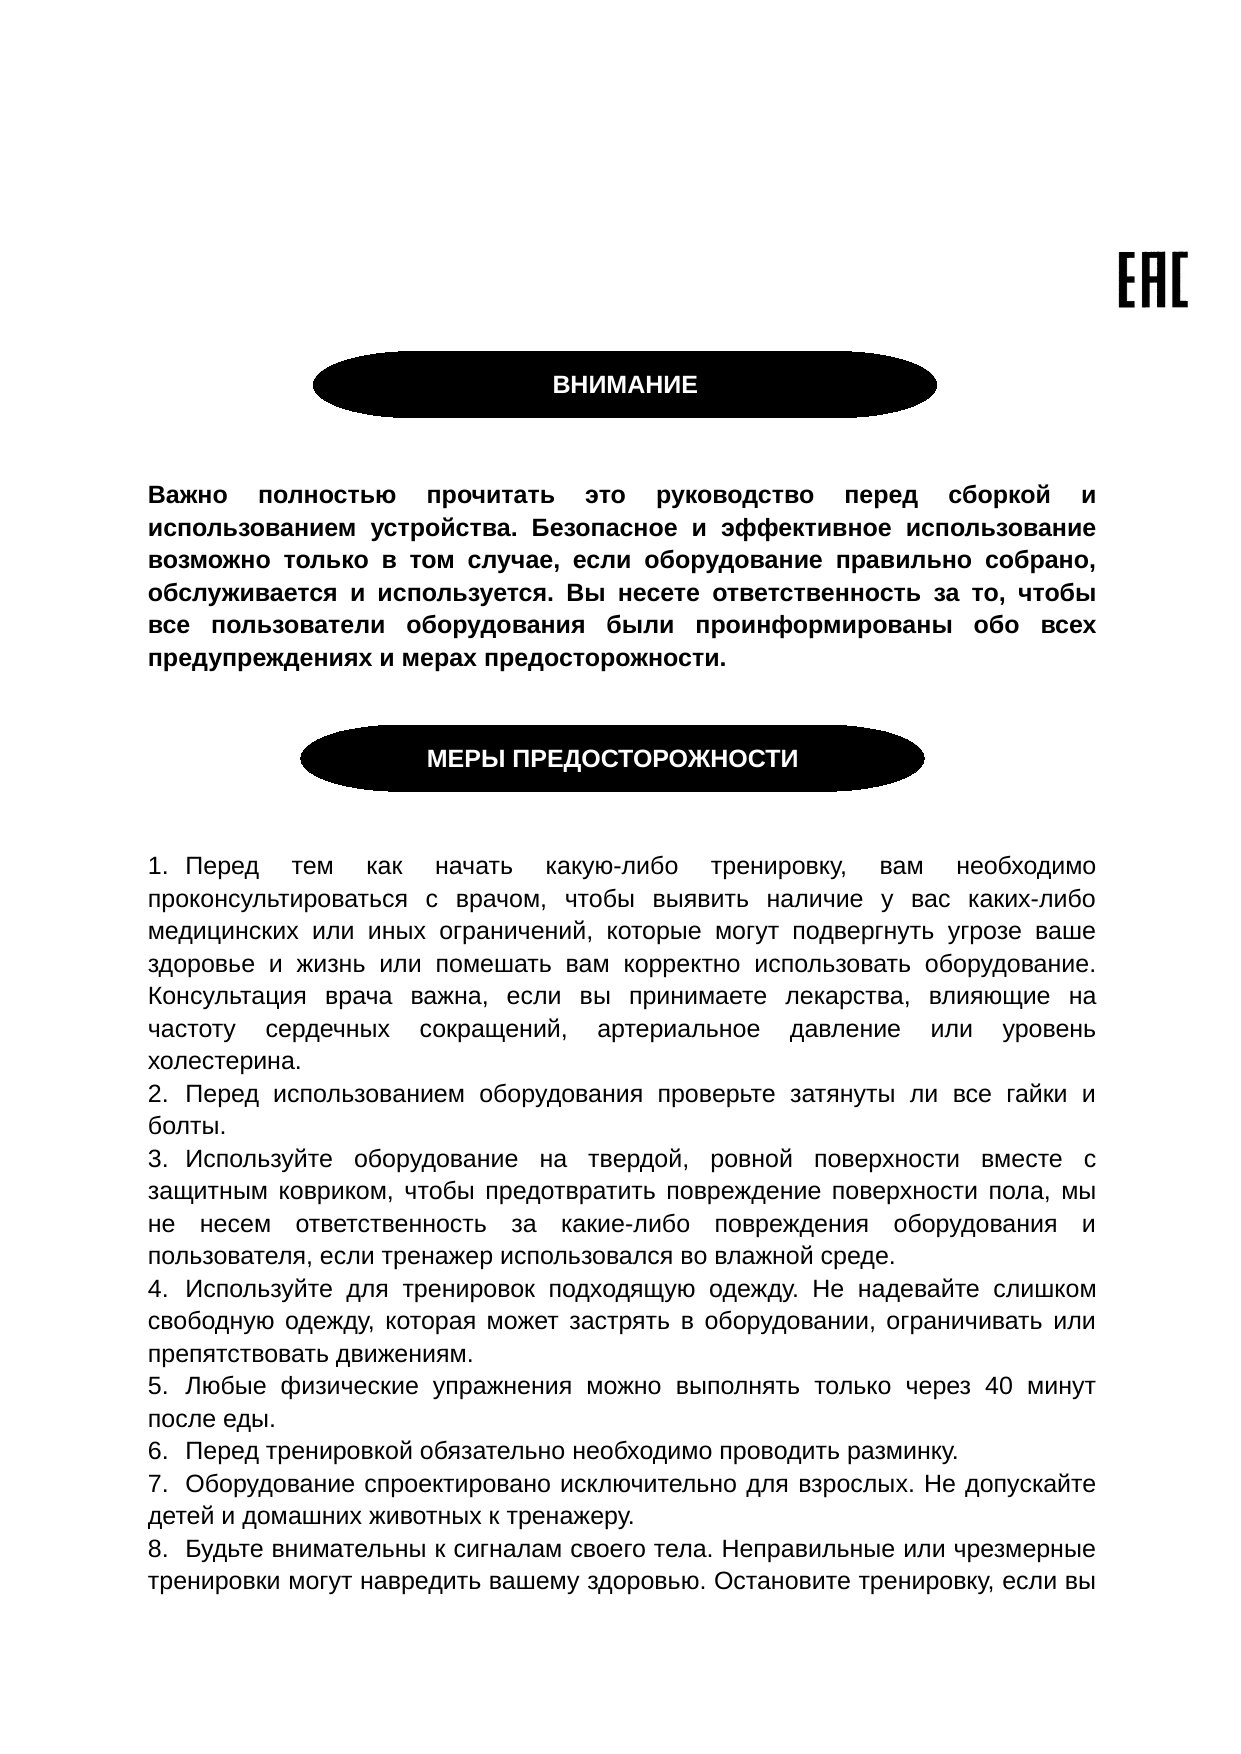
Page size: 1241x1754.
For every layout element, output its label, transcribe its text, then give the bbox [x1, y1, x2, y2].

list Любые физические упражнения можно выполнять только через 40 минут после еды. [148, 1369, 1097, 1434]
list Перед тем как начать какую-либо тренировку, вам необходимо проконсультироваться с врачом, чтобы выявить наличие у вас каких-либо медицинских или иных ограничений, которые могут подвергнуть угрозе ваше здоровье и жизнь или помешать вам корректно использовать оборудование. Консультация врача важна, если вы принимаете лекарства, влияющие на частоту сердечных сокращений, артериальное давление или уровень холестерина. [148, 849, 1097, 1077]
list Оборудование спроектировано исключительно для взрослых. Не допускайте детей и домашних животных к тренажеру. [148, 1467, 1097, 1532]
picture [1114, 247, 1192, 312]
list Перед тренировкой обязательно необходимо проводить разминку. [148, 1434, 1097, 1467]
list Используйте для тренировок подходящую одежду. Не надевайте слишком свободную одежду, которая может застрять в оборудовании, ограничивать или препятствовать движениям. [148, 1272, 1097, 1369]
list Используйте оборудование на твердой, ровной поверхности вместе с защитным ковриком, чтобы предотвратить повреждение поверхности пола, мы не несем ответственность за какие-либо повреждения оборудования и пользователя, если тренажер использовался во влажной среде. [148, 1142, 1097, 1272]
list Перед использованием оборудования проверьте затянуты ли все гайки и болты. [148, 1077, 1097, 1142]
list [148, 1532, 1097, 1597]
text Важно полностью прочитать это руководство перед сборкой и использованием устройства. Безопасное и эффективное использование возможно только в том случае, если оборудование правильно собрано, обслуживается и используется. Вы несете ответственность за то, чтобы все пользователи оборудования были проинформированы обо всех предупреждениях и мерах предосторожности. [148, 478, 1097, 673]
